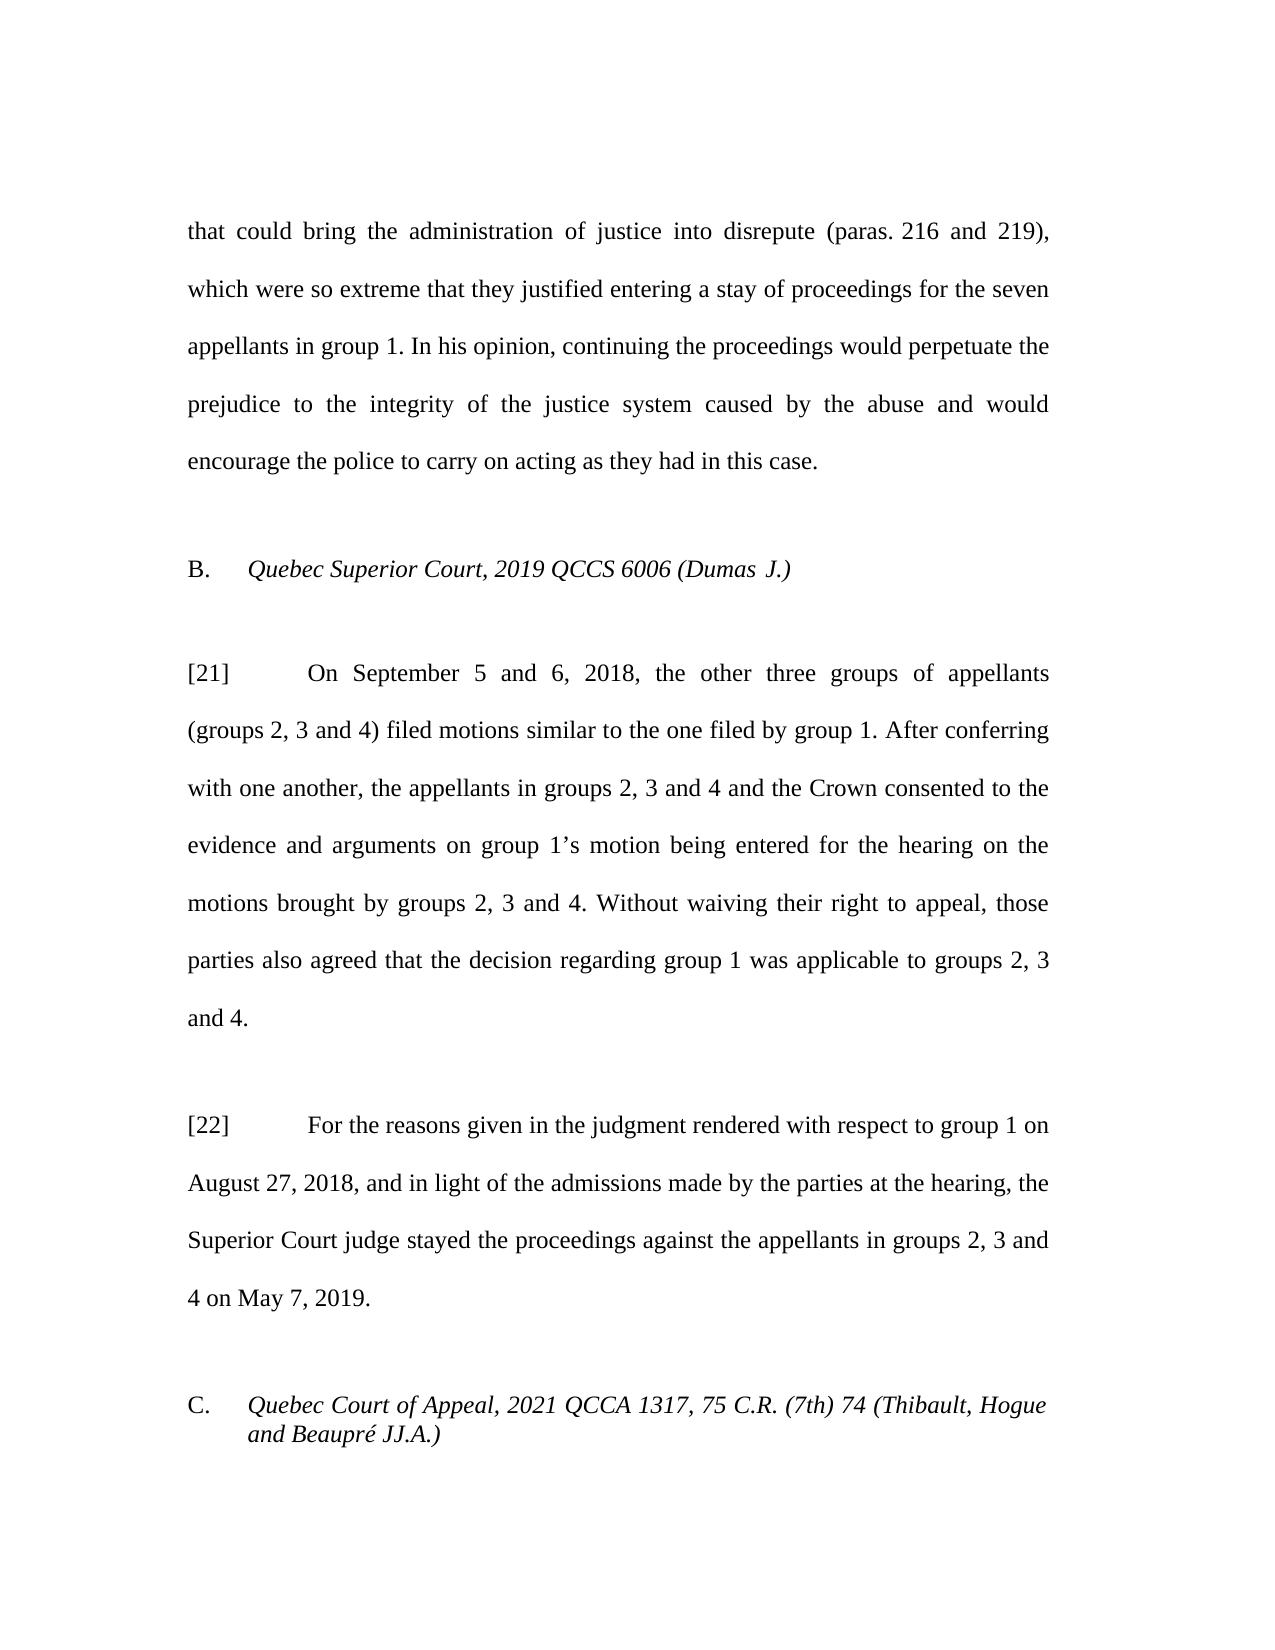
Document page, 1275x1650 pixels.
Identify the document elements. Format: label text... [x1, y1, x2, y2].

title Quebec Court of Appeal, 2021 QCCA 1317, 75 C.R. (7th) 74 (Thibault, Hogue and Beaupré JJ.A.) [187, 1390, 1050, 1448]
title Quebec Superior Court, 2019 QCCS 6006 (Dumas J.) [187, 554, 1050, 583]
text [187, 216, 1050, 475]
text On September 5 and 6, 2018, the other three groups of appellants (groups 2, 3 and 4) filed motions similar to the one filed by group 1. After conferring with one another, the appellants in groups 2, 3 and 4 and the Crown consented to the evidence and arguments on group 1’s motion being entered for the hearing on the motions brought by groups 2, 3 and 4. Without waiving their right to appeal, those parties also agreed that the decision regarding group 1 was applicable to groups 2, 3 and 4. [187, 658, 1050, 1031]
text For the reasons given in the judgment rendered with respect to group 1 on August 27, 2018, and in light of the admissions made by the parties at the hearing, the Superior Court judge stayed the proceedings against the appellants in groups 2, 3 and 4 on May 7, 2019. [187, 1110, 1050, 1311]
